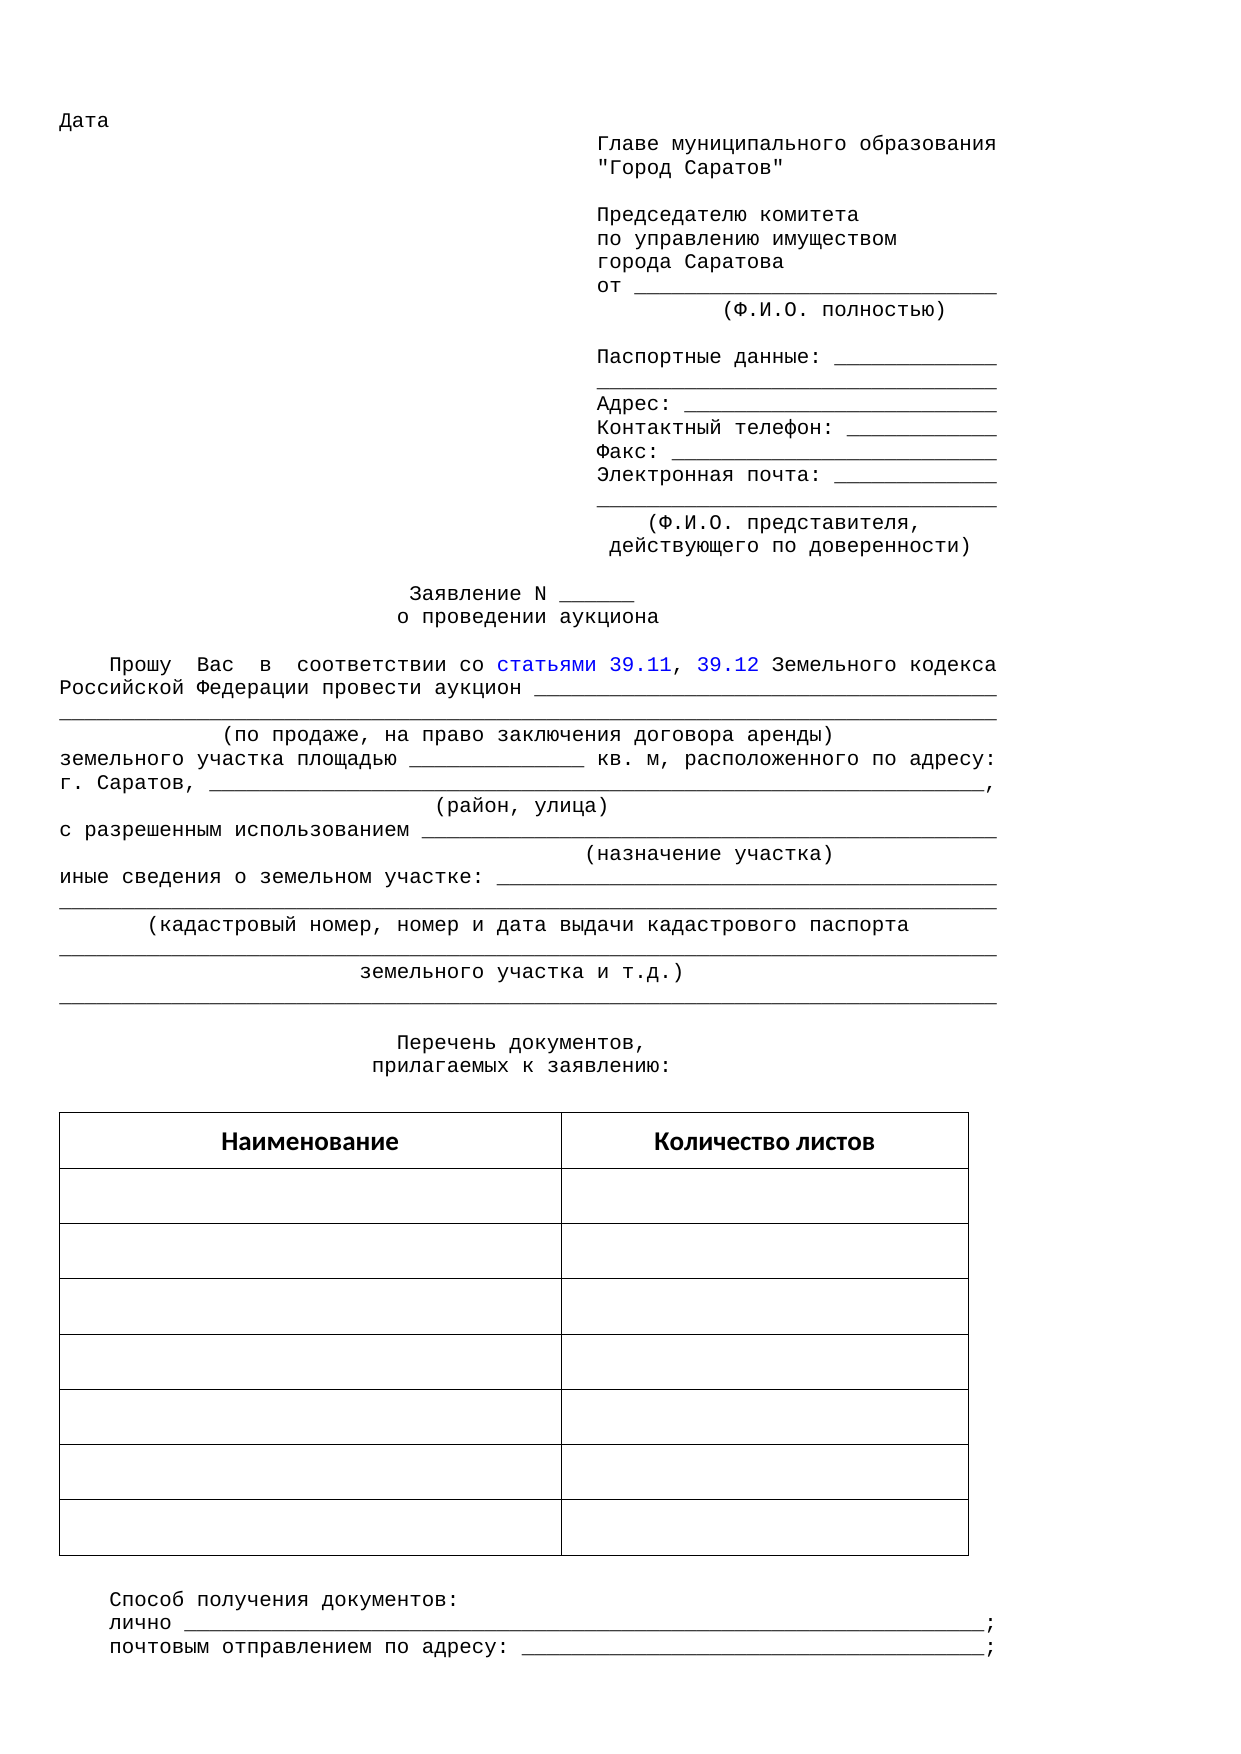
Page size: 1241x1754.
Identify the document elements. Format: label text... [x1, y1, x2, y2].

table_cell [562, 1279, 968, 1333]
text Председателю комитета [59, 204, 1181, 228]
text о проведении аукциона [59, 606, 1181, 630]
text ________________________________ [59, 488, 1181, 512]
text от _____________________________ [59, 275, 1181, 299]
table_cell [60, 1224, 561, 1278]
text по управлению имуществом [59, 228, 1181, 252]
text ___________________________________________________________________________ [59, 890, 1181, 914]
text прилагаемых к заявлению: [59, 1056, 1181, 1079]
table_cell [60, 1279, 561, 1333]
table_header Наименование [60, 1113, 561, 1167]
text (по продаже, на право заключения договора аренды) [59, 724, 1181, 748]
text почтовым отправлением по адресу: _____________________________________; [59, 1636, 1181, 1660]
text Факс: __________________________ [59, 441, 1181, 464]
text (Ф.И.О. представителя, [59, 512, 1181, 535]
text Прошу Вас в соответствии со статьями 39.11, 39.12 Земельного кодекса [59, 653, 1181, 677]
text земельного участка и т.д.) [59, 961, 1181, 984]
table_cell [60, 1335, 561, 1389]
table_cell [562, 1169, 968, 1223]
text (кадастровый номер, номер и дата выдачи кадастрового паспорта [59, 914, 1181, 937]
text Перечень документов, [59, 1032, 1181, 1056]
text ___________________________________________________________________________ [59, 937, 1181, 961]
text города Саратова [59, 252, 1181, 275]
text с разрешенным использованием ______________________________________________ [59, 819, 1181, 843]
text Паспортные данные: _____________ [59, 346, 1181, 370]
text (район, улица) [59, 795, 1181, 819]
text Заявление N ______ [59, 583, 1181, 606]
table_cell [60, 1500, 561, 1555]
table_header Количество листов [562, 1113, 968, 1167]
text Электронная почта: _____________ [59, 464, 1181, 488]
table_cell [562, 1335, 968, 1389]
text (назначение участка) [59, 843, 1181, 866]
text ________________________________ [59, 370, 1181, 393]
text (Ф.И.О. полностью) [59, 299, 1181, 322]
text земельного участка площадью ______________ кв. м, расположенного по адресу: [59, 748, 1181, 772]
table_cell [562, 1224, 968, 1278]
text ___________________________________________________________________________ [59, 701, 1181, 724]
text Российской Федерации провести аукцион _____________________________________ [59, 677, 1181, 701]
text Контактный телефон: ____________ [59, 417, 1181, 441]
text Адрес: _________________________ [59, 393, 1181, 417]
table_cell [562, 1390, 968, 1444]
text г. Саратов, ______________________________________________________________, [59, 772, 1181, 795]
text "Город Саратов" [59, 157, 1181, 181]
text лично ________________________________________________________________; [59, 1612, 1181, 1636]
table_cell [562, 1500, 968, 1555]
text ___________________________________________________________________________ [59, 984, 1181, 1008]
table_cell [60, 1445, 561, 1499]
table_cell [60, 1169, 561, 1223]
text Главе муниципального образования [59, 133, 1181, 157]
table_cell [60, 1390, 561, 1444]
text Способ получения документов: [59, 1589, 1181, 1612]
text Дата [59, 110, 1181, 133]
text иные сведения о земельном участке: ________________________________________ [59, 866, 1181, 890]
text действующего по доверенности) [59, 535, 1181, 559]
table_cell [562, 1445, 968, 1499]
